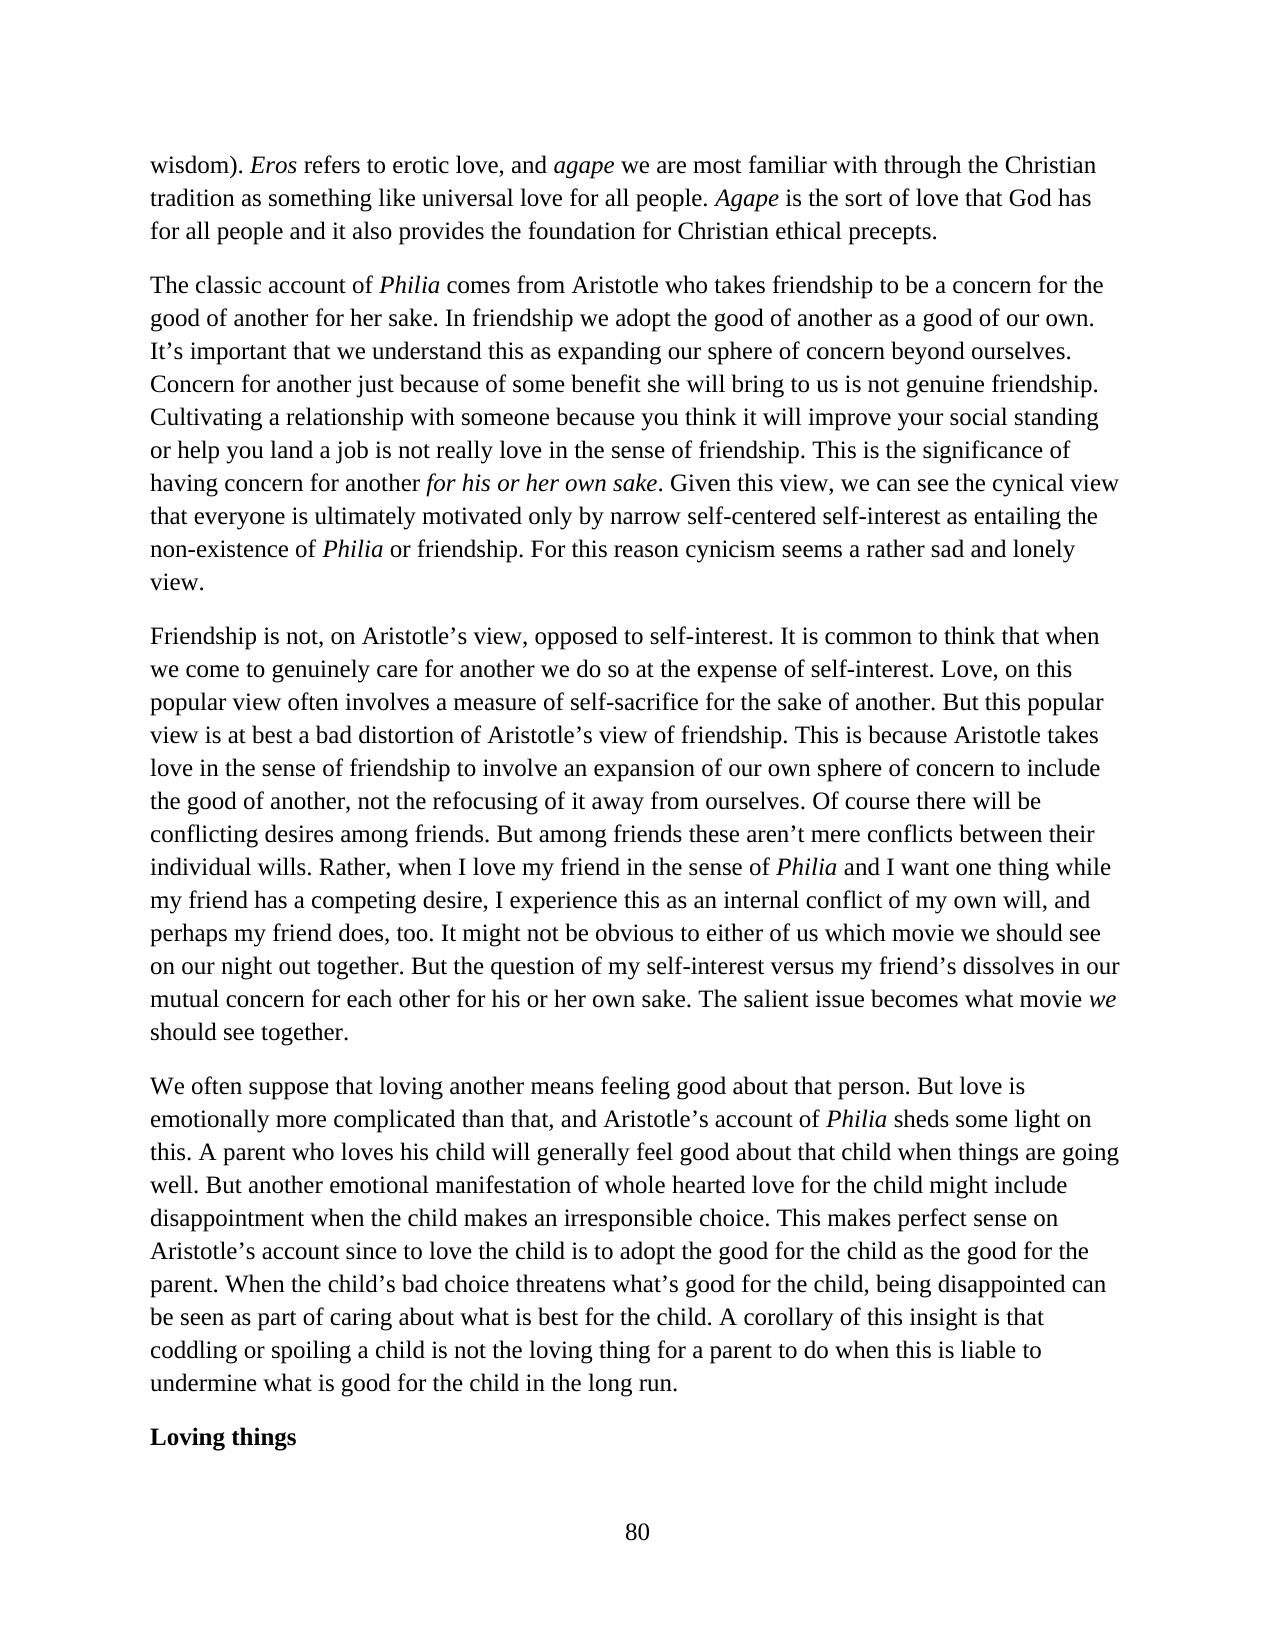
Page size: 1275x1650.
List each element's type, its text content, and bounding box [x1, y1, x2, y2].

subtitle Loving things [150, 1422, 1125, 1451]
text We often suppose that loving another means feeling good about that person. But love is emotionally more complicated than that, and Aristotle’s account of Philia sheds some light on this. A parent who loves his child will generally feel good about that child when things are going well. But another emotional manifestation of whole hearted love for the child might include disappointment when the child makes an irresponsible choice. This makes perfect sense on Aristotle’s account since to love the child is to adopt the good for the child as the good for the parent. When the child’s bad choice threatens what’s good for the child, being disappointed can be seen as part of caring about what is best for the child. A corollary of this insight is that coddling or spoiling a child is not the loving thing for a parent to do when this is liable to undermine what is good for the child in the long run. [150, 1071, 1125, 1397]
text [150, 150, 1125, 245]
text Friendship is not, on Aristotle’s view, opposed to self-interest. It is common to think that when we come to genuinely care for another we do so at the expense of self-interest. Love, on this popular view often involves a measure of self-sacrifice for the sake of another. But this popular view is at best a bad distortion of Aristotle’s view of friendship. This is because Aristotle takes love in the sense of friendship to involve an expansion of our own sphere of concern to include the good of another, not the refocusing of it away from ourselves. Of course there will be conflicting desires among friends. But among friends these aren’t mere conflicts between their individual wills. Rather, when I love my friend in the sense of Philia and I want one thing while my friend has a competing desire, I experience this as an internal conflict of my own will, and perhaps my friend does, too. It might not be obvious to either of us which movie we should see on our night out together. But the question of my self-interest versus my friend’s dissolves in our mutual concern for each other for his or her own sake. The salient issue becomes what movie we should see together. [150, 621, 1125, 1046]
text The classic account of Philia comes from Aristotle who takes friendship to be a concern for the good of another for her sake. In friendship we adopt the good of another as a good of our own. It’s important that we understand this as expanding our sphere of concern beyond ourselves. Concern for another just because of some benefit she will bring to us is not genuine friendship. Cultivating a relationship with someone because you think it will improve your social standing or help you land a job is not really love in the sense of friendship. This is the significance of having concern for another for his or her own sake. Given this view, we can see the cynical view that everyone is ultimately motivated only by narrow self-centered self-interest as entailing the non-existence of Philia or friendship. For this reason cynicism seems a rather sad and lonely view. [150, 270, 1125, 596]
